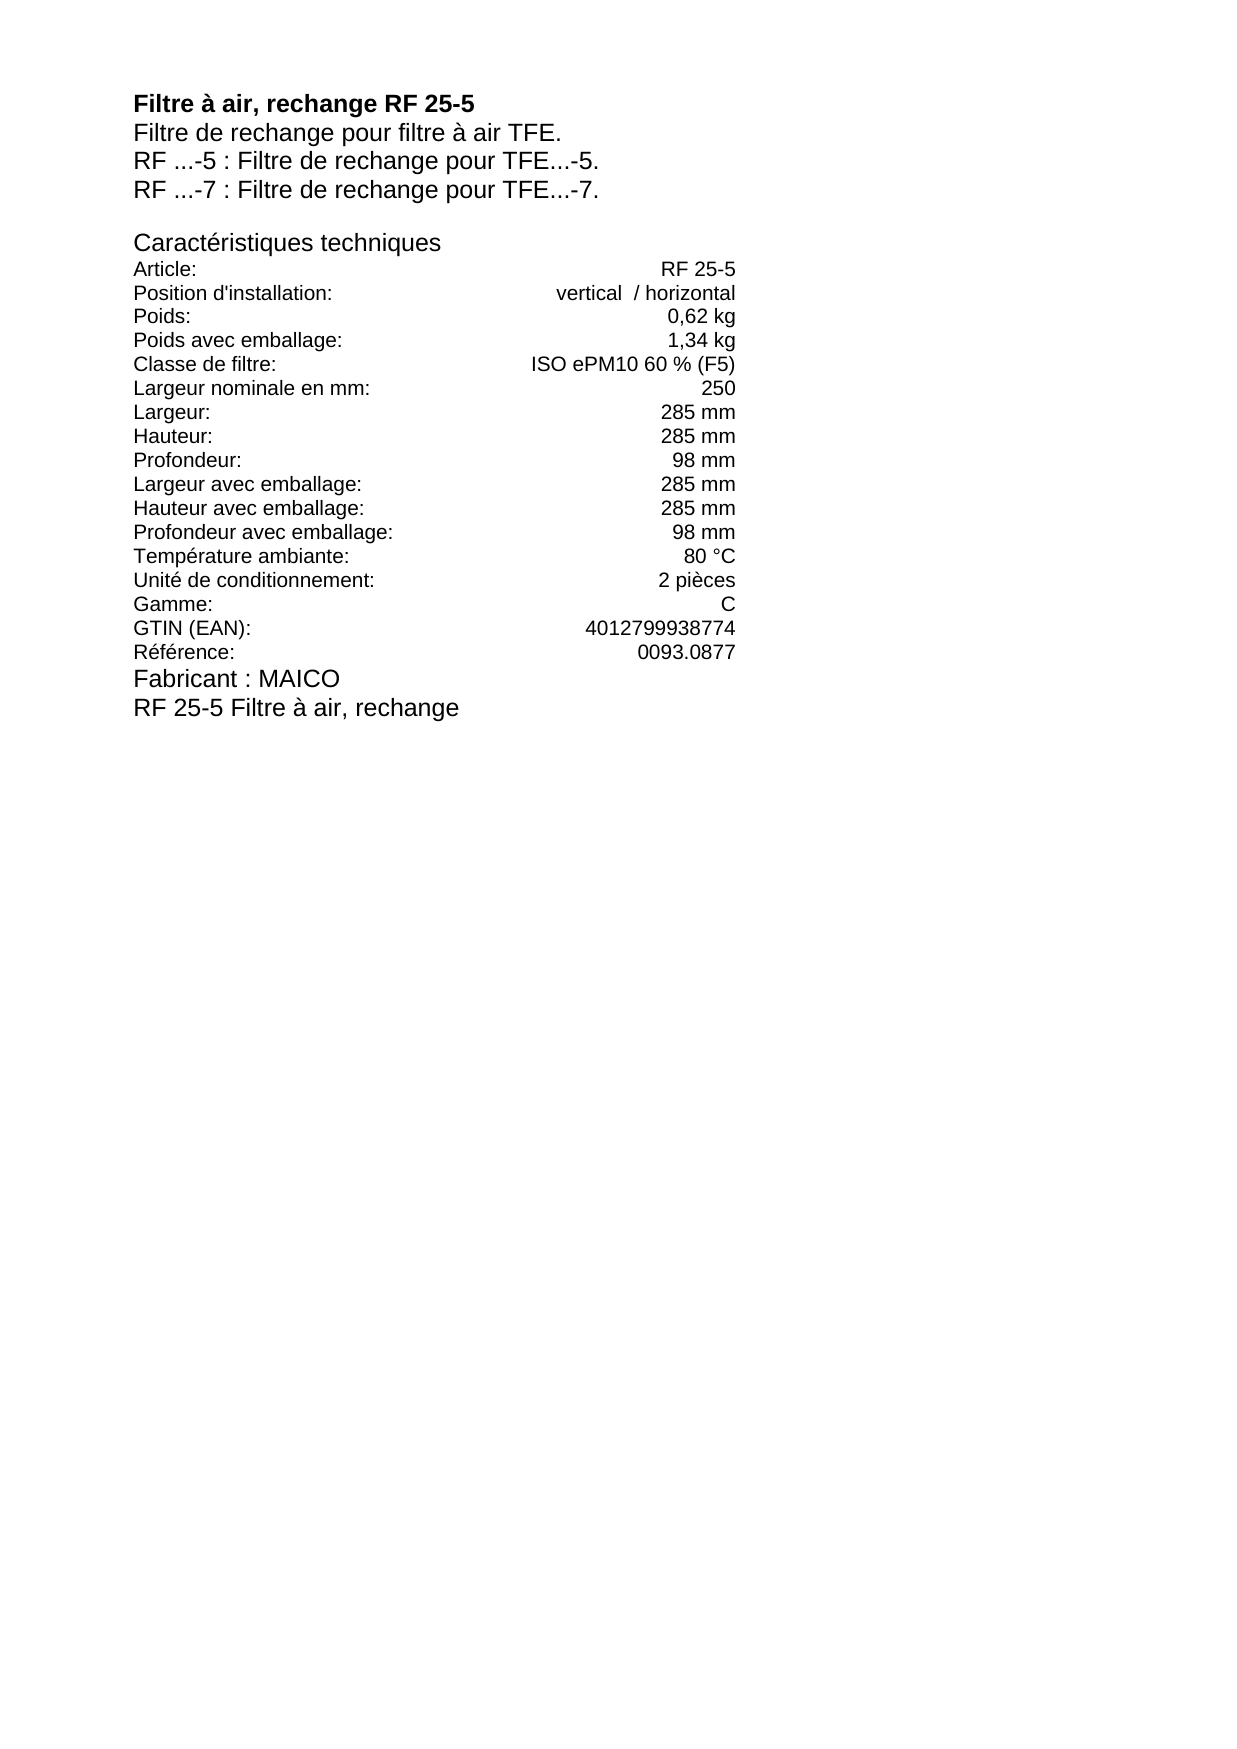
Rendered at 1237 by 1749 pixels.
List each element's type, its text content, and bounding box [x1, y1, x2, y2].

table_cell Hauteur: [122, 424, 434, 448]
table_cell Largeur nominale en mm: [122, 376, 434, 400]
text Filtre de rechange pour filtre à air TFE. [133, 117, 1148, 146]
table_cell vertical / horizontal [434, 280, 747, 304]
table_cell Classe de filtre: [122, 352, 434, 376]
table_cell 98 mm [434, 520, 747, 544]
table_cell Référence: [122, 640, 434, 664]
table_cell Température ambiante: [122, 544, 434, 568]
table_cell GTIN (EAN): [122, 616, 434, 640]
text RF 25-5 Filtre à air, rechange [133, 692, 1148, 721]
table_header RF 25-5 [434, 256, 747, 280]
table_cell ISO ePM10 60 % (F5) [434, 352, 747, 376]
table_cell 285 mm [434, 424, 747, 448]
table_cell Gamme: [122, 592, 434, 616]
table_cell 1,34 kg [434, 328, 747, 352]
text RF ...-5 : Filtre de rechange pour TFE...-5. [133, 146, 1148, 175]
table_header Article: [122, 256, 434, 280]
table_cell Poids avec emballage: [122, 328, 434, 352]
table_cell 2 pièces [434, 568, 747, 592]
table_cell 285 mm [434, 496, 747, 520]
table_cell Poids: [122, 304, 434, 328]
table_cell 80 °C [434, 544, 747, 568]
text RF ...-7 : Filtre de rechange pour TFE...-7. [133, 175, 1148, 204]
text Fabricant : MAICO [133, 664, 1148, 692]
table_cell 4012799938774 [434, 616, 747, 640]
table_cell C [434, 592, 747, 616]
text Filtre à air, rechange RF 25-5 [133, 89, 1148, 117]
table_cell Position d'installation: [122, 280, 434, 304]
table_cell 250 [434, 376, 747, 400]
table_cell 98 mm [434, 448, 747, 472]
table_cell Largeur: [122, 400, 434, 424]
table_cell Profondeur: [122, 448, 434, 472]
table_cell 0,62 kg [434, 304, 747, 328]
table_cell Hauteur avec emballage: [122, 496, 434, 520]
table_cell Profondeur avec emballage: [122, 520, 434, 544]
text Caractéristiques techniques [133, 228, 1148, 256]
table_cell Unité de conditionnement: [122, 568, 434, 592]
table_cell 285 mm [434, 400, 747, 424]
table_cell Largeur avec emballage: [122, 472, 434, 496]
table_cell 285 mm [434, 472, 747, 496]
table_cell 0093.0877 [434, 640, 747, 664]
